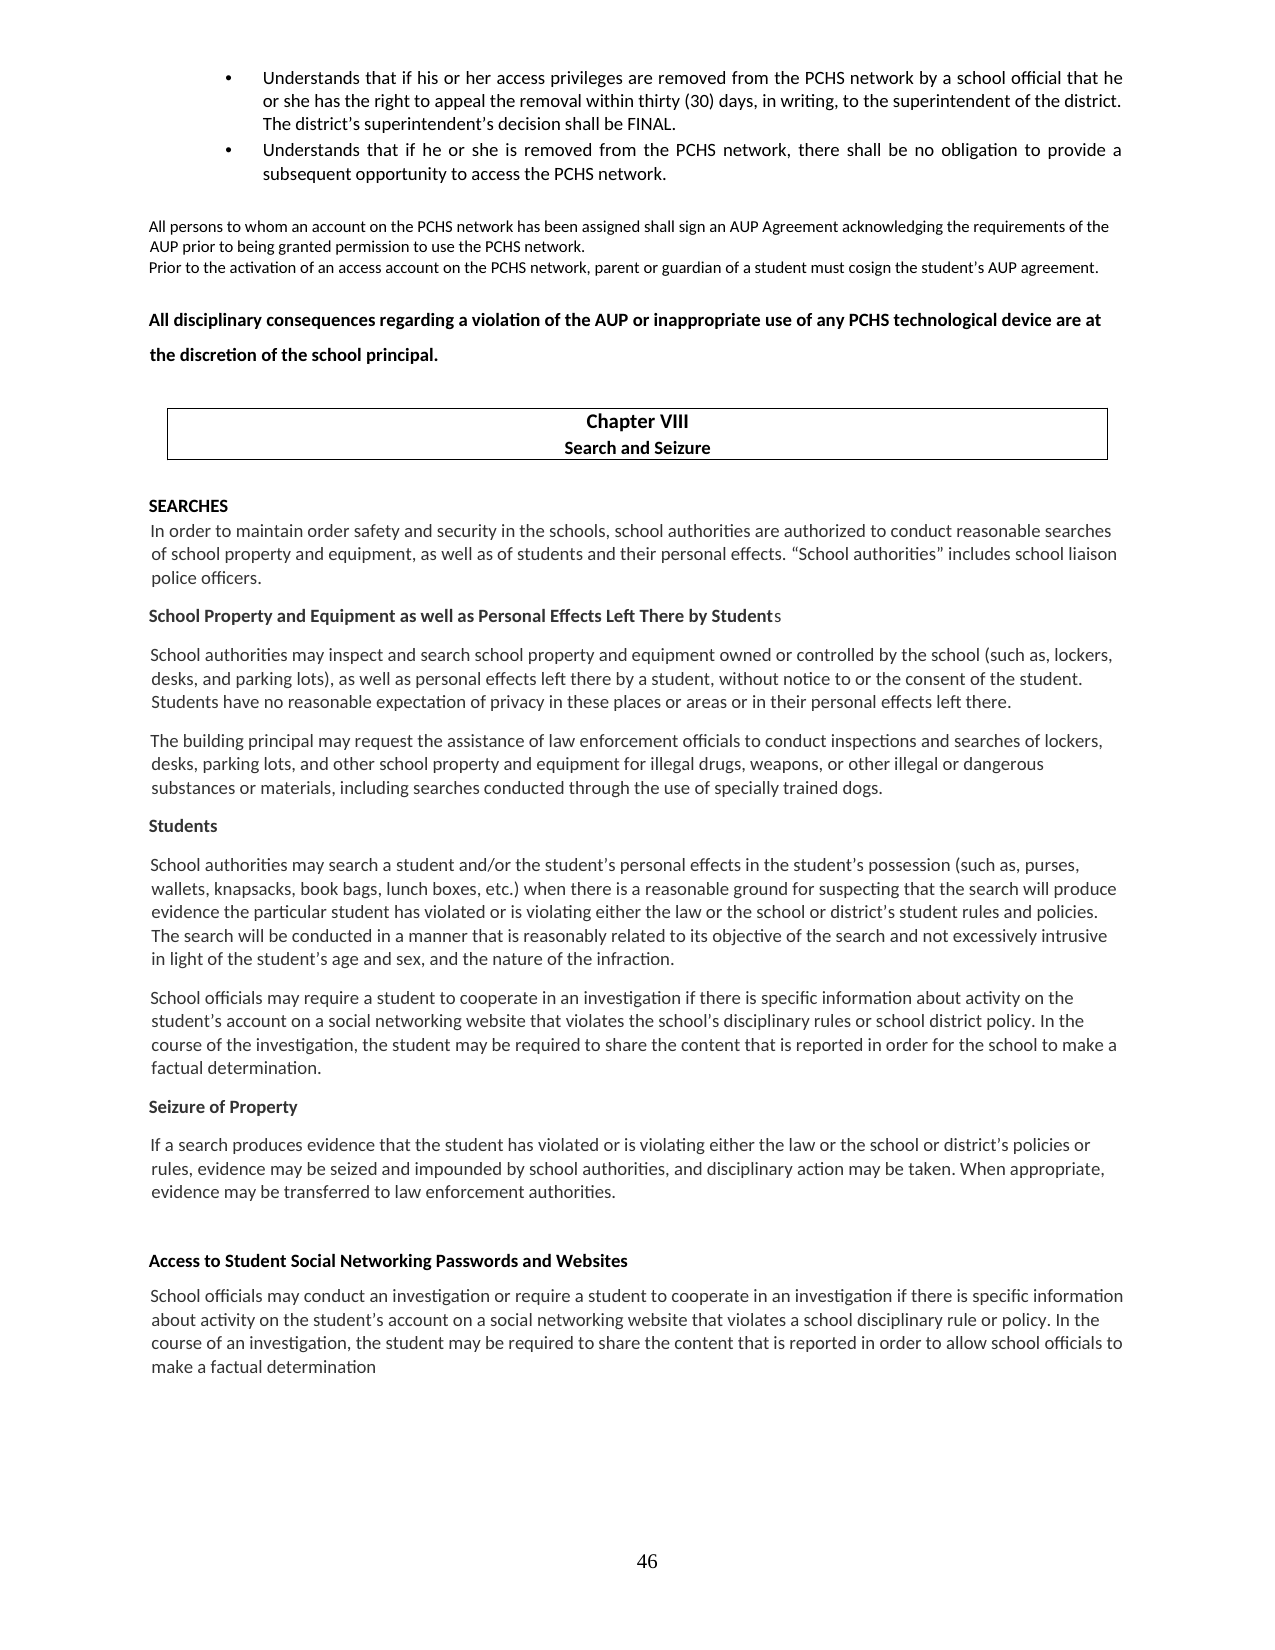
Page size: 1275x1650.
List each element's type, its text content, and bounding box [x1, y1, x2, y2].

text School officials may require a student to cooperate in an investigation if there is specific information about activity on the student’s account on a social networking website that violates the school’s disciplinary rules or school district policy. In the course of the investigation, the student may be required to share the content that is reported in order for the school to make a factual determination. [150, 986, 1125, 1079]
subtitle Chapter VIII [168, 409, 1107, 434]
text School officials may conduct an investigation or require a student to cooperate in an investigation if there is specific information about activity on the student’s account on a social networking website that violates a school disciplinary rule or policy. In the course of an investigation, the student may be required to share the content that is reported in order to allow school officials to make a factual determination [150, 1284, 1125, 1378]
list Understands that if he or she is removed from the PCHS network, there shall be no obligation to provide a subsequent opportunity to access the PCHS network. [225, 139, 1124, 185]
text School authorities may inspect and search school property and equipment owned or controlled by the school (such as, lockers, desks, and parking lots), as well as personal effects left there by a student, without notice to or the consent of the student. Students have no reasonable expectation of privacy in these places or areas or in their personal effects left there. [150, 643, 1125, 713]
list Understands that if his or her access privileges are removed from the PCHS network by a school official that he or she has the right to appeal the removal within thirty (30) days, in writing, to the superintendent of the district. The district’s superintendent’s decision shall be FINAL. [225, 66, 1124, 135]
text The building principal may request the assistance of law enforcement officials to conduct inspections and searches of lockers, desks, parking lots, and other school property and equipment for illegal drugs, weapons, or other illegal or dangerous substances or materials, including searches conducted through the use of specially trained dogs. [150, 729, 1125, 799]
text All disciplinary consequences regarding a violation of the AUP or inappropriate use of any PCHS technological device are at the discretion of the school principal. [148, 309, 1126, 368]
text Search and Seizure [168, 435, 1107, 459]
text If a search produces evidence that the student has violated or is violating either the law or the school or district’s policies or rules, evidence may be seized and impounded by school authorities, and disciplinary action may be taken. When appropriate, evidence may be transferred to law enforcement authorities. [150, 1133, 1125, 1203]
text In order to maintain order safety and security in the schools, school authorities are authorized to conduct reasonable searches of school property and equipment, as well as of students and their personal effects. “School authorities” includes school liaison police officers. [150, 519, 1125, 589]
text Prior to the activation of an access account on the PCHS network, parent or guardian of a student must cosign the student’s AUP agreement. [148, 258, 1126, 278]
text All persons to whom an account on the PCHS network has been assigned shall sign an AUP Agreement acknowledging the requirements of the AUP prior to being granted permission to use the PCHS network. [148, 216, 1126, 257]
text Students [148, 814, 1126, 837]
text Access to Student Social Networking Passwords and Websites [148, 1249, 1126, 1272]
text SEARCHES [148, 494, 1126, 517]
text Seizure of Property [148, 1095, 1126, 1118]
text School Property and Equipment as well as Personal Effects Left There by Students [148, 605, 1126, 628]
text School authorities may search a student and/or the student’s personal effects in the student’s possession (such as, purses, wallets, knapsacks, book bags, lunch boxes, etc.) when there is a reasonable ground for suspecting that the search will produce evidence the particular student has violated or is violating either the law or the school or district’s student rules and policies. The search will be conducted in a manner that is reasonably related to its objective of the search and not excessively intrusive in light of the student’s age and sex, and the nature of the infraction. [150, 853, 1125, 970]
